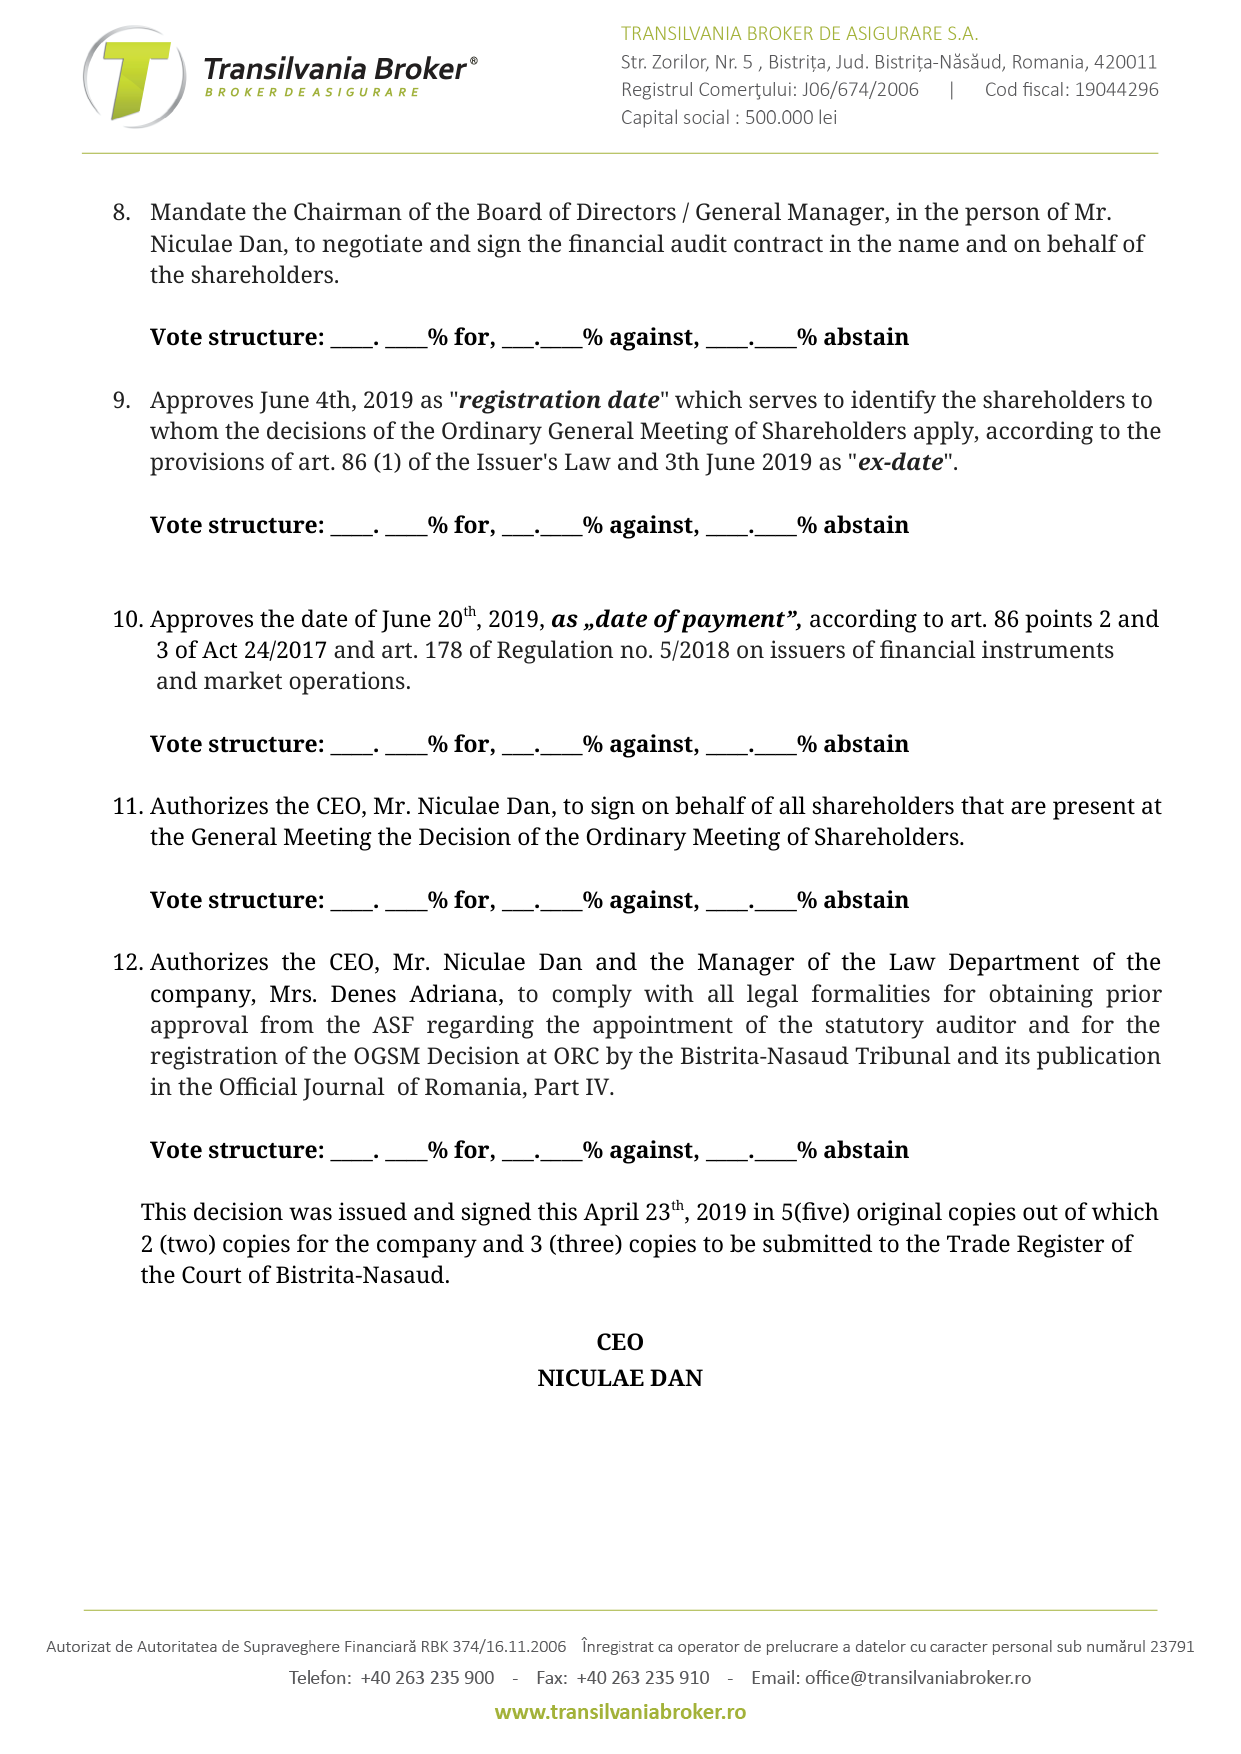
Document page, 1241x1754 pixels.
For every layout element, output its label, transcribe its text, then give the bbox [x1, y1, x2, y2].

picture [0, 0, 1240, 166]
list Authorizes the CEO, Mr. Niculae Dan, to sign on behalf of all shareholders that are present at the General Meeting the Decision of the Ordinary Meeting of Shareholders. [112, 790, 1163, 852]
list Authorizes the CEO, Mr. Niculae Dan and the Manager of the Law Department of the company, Mrs. Denes Adriana, to comply with all legal formalities for obtaining prior approval from the ASF regarding the appointment of the statutory auditor and for the registration of the OGSM Decision at ORC by the Bistrita-Nasaud Tribunal and its publication in the Official Journal of Romania, Part IV. [112, 946, 1163, 1102]
text Vote structure: ____. ____% for, ___.____% against, ____.____% abstain [150, 1134, 1163, 1165]
text 3 of Act 24/2017 and art. 178 of Regulation no. 5/2018 on issuers of financial instruments [75, 634, 1165, 665]
text the Court of Bistrita-Nasaud. [75, 1259, 1163, 1290]
text Vote structure: ____. ____% for, ___.____% against, ____.____% abstain [150, 884, 1163, 915]
text and market operations. [75, 665, 1165, 696]
text NICULAE DAN [75, 1362, 1165, 1393]
text Vote structure: ____. ____% for, ___.____% against, ____.____% abstain [150, 509, 1163, 540]
list Approves the date of June 20th, 2019, as „date of payment”, according to art. 86 points 2 and [112, 602, 1165, 634]
text Vote structure: ____. ____% for, ___.____% against, ____.____% abstain [150, 321, 1163, 352]
picture [2, 1606, 1238, 1754]
text This decision was issued and signed this April 23th, 2019 in 5(five) original copies out of which [75, 1196, 1163, 1227]
list Mandate the Chairman of the Board of Directors / General Manager, in the person of Mr. Niculae Dan, to negotiate and sign the financial audit contract in the name and on behalf of the shareholders. [112, 196, 1165, 290]
text Vote structure: ____. ____% for, ___.____% against, ____.____% abstain [150, 727, 1163, 759]
text 2 (two) copies for the company and 3 (three) copies to be submitted to the Trade Register of [75, 1227, 1163, 1259]
text CEO [75, 1326, 1165, 1357]
list Approves June 4th, 2019 as "registration date" which serves to identify the shareholders to whom the decisions of the Ordinary General Meeting of Shareholders apply, according to the provisions of art. 86 (1) of the Issuer's Law and 3th June 2019 as "ex-date". [112, 384, 1165, 477]
